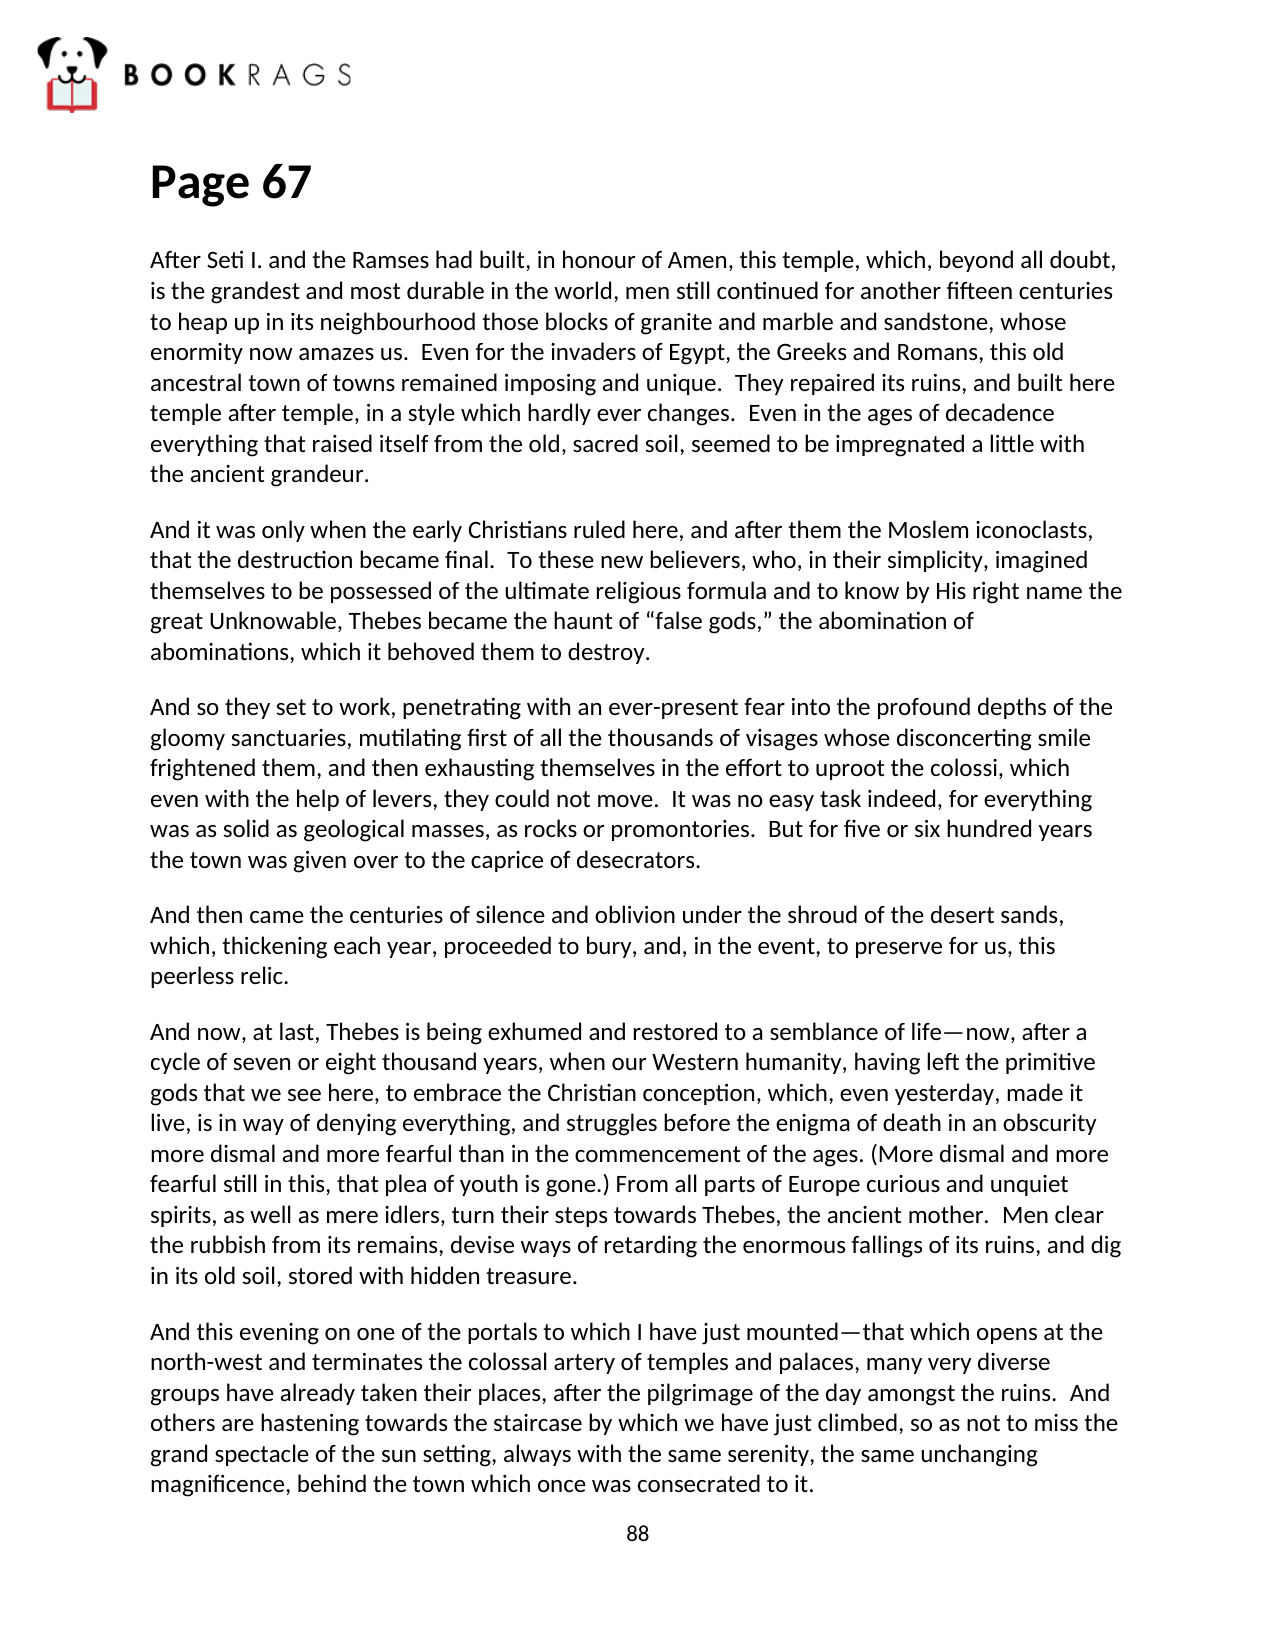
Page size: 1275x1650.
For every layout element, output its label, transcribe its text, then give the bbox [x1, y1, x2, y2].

text And so they set to work, penetrating with an ever-present fear into the profound depths of the gloomy sanctuaries, mutilating first of all the thousands of visages whose disconcerting smile frightened them, and then exhausting themselves in the effort to uproot the colossi, which even with the help of levers, they could not move. It was no easy task indeed, for everything was as solid as geological masses, as rocks or promontories. But for five or six hundred years the town was given over to the caprice of desecrators. [150, 691, 1125, 874]
text And then came the centuries of silence and oblivion under the shroud of the desert sands, which, thickening each year, proceeded to bury, and, in the event, to preserve for us, this peerless relic. [150, 899, 1125, 991]
text And now, at last, Thebes is being exhumed and restored to a semblance of life—­now, after a cycle of seven or eight thousand years, when our Western humanity, having left the primitive gods that we see here, to embrace the Christian conception, which, even yesterday, made it live, is in way of denying everything, and struggles before the enigma of death in an obscurity more dismal and more fearful than in the commencement of the ages. (More dismal and more fearful still in this, that plea of youth is gone.) From all parts of Europe curious and unquiet spirits, as well as mere idlers, turn their steps towards Thebes, the ancient mother. Men clear the rubbish from its remains, devise ways of retarding the enormous fallings of its ruins, and dig in its old soil, stored with hidden treasure. [150, 1016, 1125, 1291]
text And it was only when the early Christians ruled here, and after them the Moslem iconoclasts, that the destruction became final. To these new believers, who, in their simplicity, imagined themselves to be possessed of the ultimate religious formula and to know by His right name the great Unknowable, Thebes became the haunt of “false gods,” the abomination of abominations, which it behoved them to destroy. [150, 514, 1125, 666]
text And this evening on one of the portals to which I have just mounted—­that which opens at the north-west and terminates the colossal artery of temples and palaces, many very diverse groups have already taken their places, after the pilgrimage of the day amongst the ruins. And others are hastening towards the staircase by which we have just climbed, so as not to miss the grand spectacle of the sun setting, always with the same serenity, the same unchanging magnificence, behind the town which once was consecrated to it. [150, 1316, 1125, 1499]
text After Seti I. and the Ramses had built, in honour of Amen, this temple, which, beyond all doubt, is the grandest and most durable in the world, men still continued for another fifteen centuries to heap up in its neighbourhood those blocks of granite and marble and sandstone, whose enormity now amazes us. Even for the invaders of Egypt, the Greeks and Romans, this old ancestral town of towns remained imposing and unique. They repaired its ruins, and built here temple after temple, in a style which hardly ever changes. Even in the ages of decadence everything that raised itself from the old, sacred soil, seemed to be impregnated a little with the ancient grandeur. [150, 244, 1125, 489]
picture [37, 37, 351, 113]
text Page 67 [150, 150, 1125, 211]
